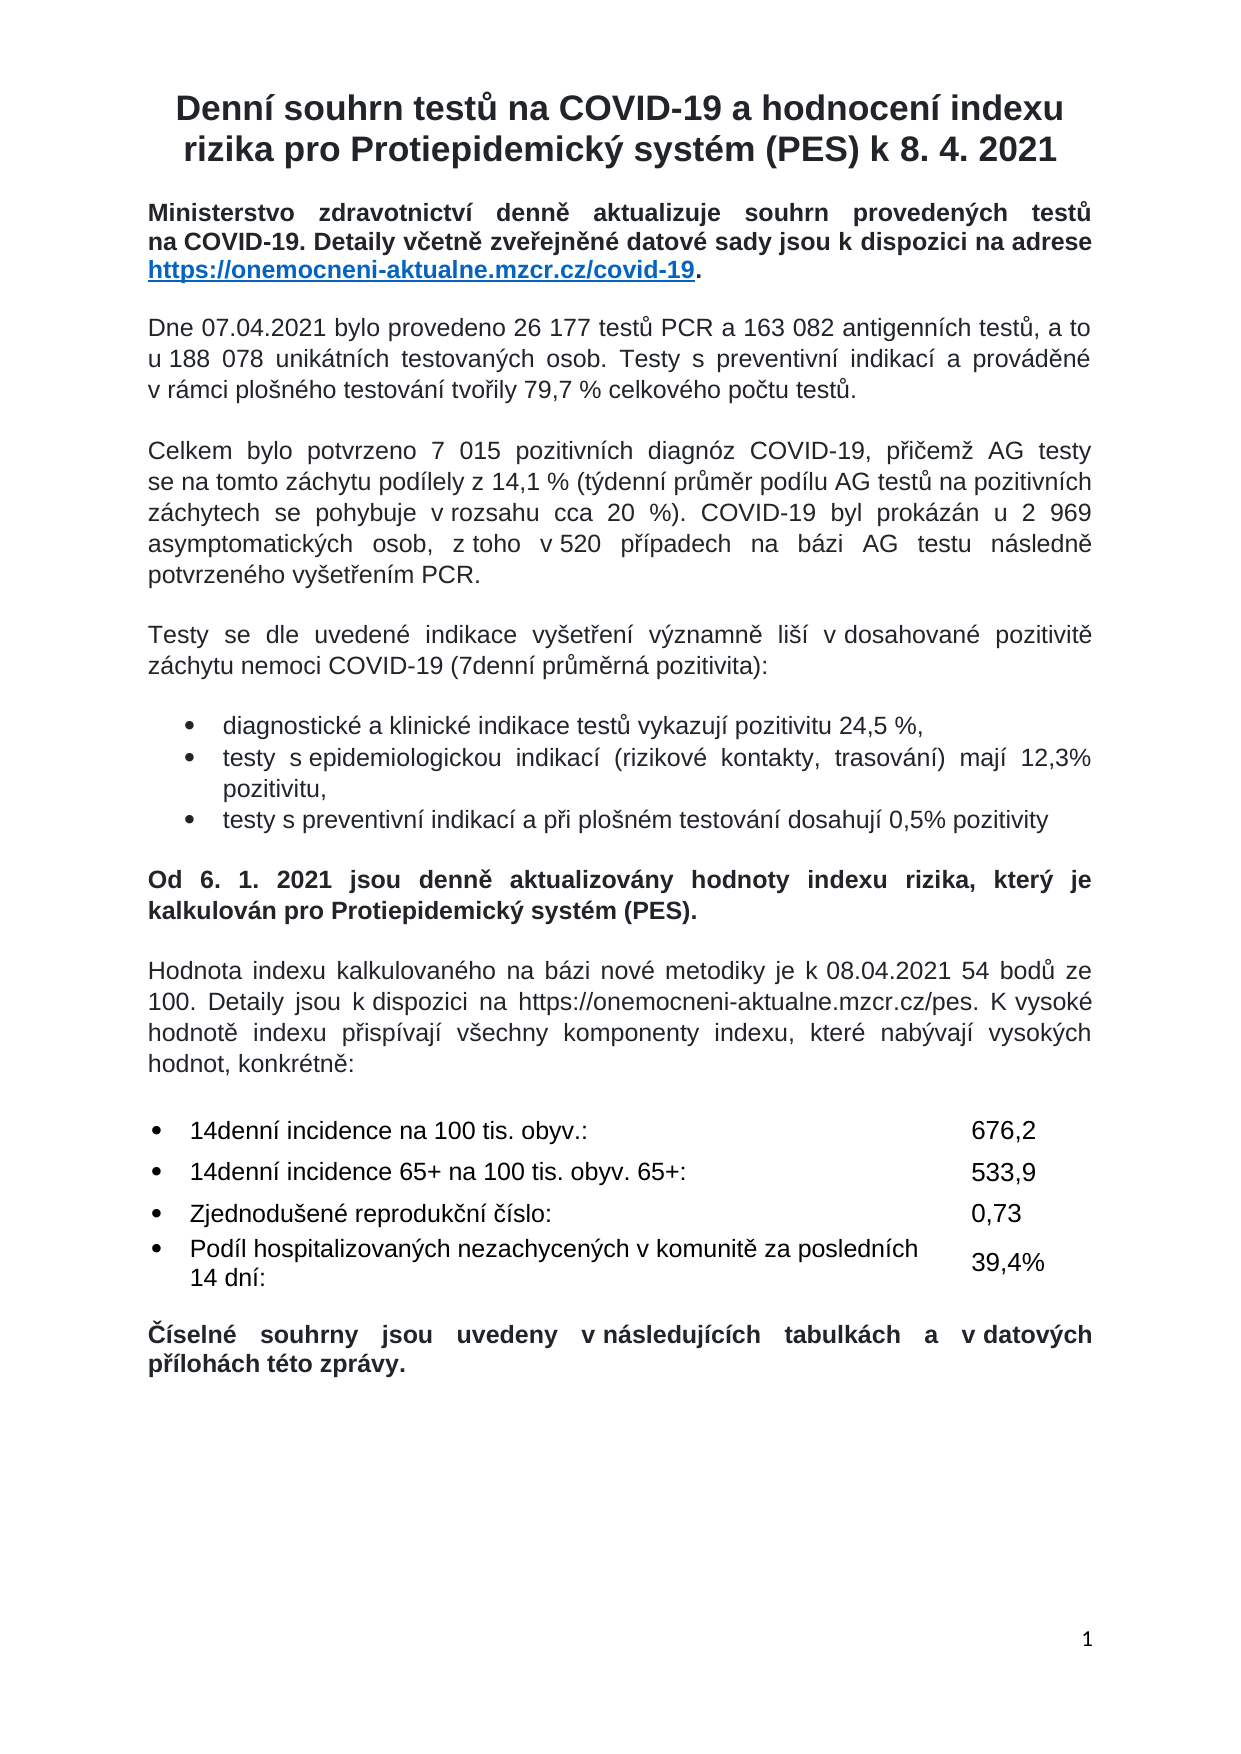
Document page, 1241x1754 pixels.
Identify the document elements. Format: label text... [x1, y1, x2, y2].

table_cell 14denní incidence 65+ na 100 tis. obyv. 65+: [103, 1151, 960, 1192]
text Hodnota indexu kalkulovaného na bázi nové metodiky je k 08.04.2021 54 bodů ze 100. Detaily jsou k dispozici na https://onemocneni-aktualne.mzcr.cz/pes. K vysoké hodnotě indexu přispívají všechny komponenty indexu, které nabývají vysokých hodnot, konkrétně: [148, 956, 1093, 1078]
table_header 14denní incidence na 100 tis. obyv.: [103, 1110, 960, 1151]
text Celkem bylo potvrzeno 7 015 pozitivních diagnóz COVID-19, přičemž AG testy se na tomto záchytu podílely z 14,1 % (týdenní průměr podílu AG testů na pozitivních záchytech se pohybuje v rozsahu cca 20 %). COVID-19 byl prokázán u 2 969 asymptomatických osob, z toho v 520 případech na bázi AG testu následně potvrzeného vyšetřením PCR. [148, 436, 1093, 589]
table_header 676,2 [960, 1110, 1221, 1151]
table_cell 39,4% [960, 1234, 1221, 1291]
text Dne 07.04.2021 bylo provedeno 26 177 testů PCR a 163 082 antigenních testů, a to u 188 078 unikátních testovaných osob. Testy s preventivní indikací a prováděné v rámci plošného testování tvořily 79,7 % celkového počtu testů. [148, 313, 1093, 404]
text Ministerstvo zdravotnictví denně aktualizuje souhrn provedených testů na COVID-19. Detaily včetně zveřejněné datové sady jsou k dispozici na adrese https://onemocneni-aktualne.mzcr.cz/covid-19. [148, 198, 1093, 284]
text Číselné souhrny jsou uvedeny v následujících tabulkách a v datových přílohách této zprávy. [148, 1320, 1093, 1378]
table_cell Zjednodušené reprodukční číslo: [103, 1192, 960, 1234]
list testy s epidemiologickou indikací (rizikové kontakty, trasování) mají 12,3% pozitivitu, [185, 742, 1093, 802]
list testy s preventivní indikací a při plošném testování dosahují 0,5% pozitivity [185, 805, 1093, 833]
table_cell Podíl hospitalizovaných nezachycených v komunitě za posledních 14 dní: [103, 1234, 960, 1291]
list diagnostické a klinické indikace testů vykazují pozitivitu 24,5 %, [185, 711, 1093, 740]
table_cell 533,9 [960, 1151, 1221, 1192]
text Od 6. 1. 2021 jsou denně aktualizovány hodnoty indexu rizika, který je kalkulován pro Protiepidemický systém (PES). [148, 865, 1093, 925]
text Testy se dle uvedené indikace vyšetření významně liší v dosahované pozitivitě záchytu nemoci COVID-19 (7denní průměrná pozitivita): [148, 620, 1093, 680]
text Denní souhrn testů na COVID-19 a hodnocení indexu rizika pro Protiepidemický systém (PES) k 8. 4. 2021 [148, 87, 1093, 169]
table_cell 0,73 [960, 1192, 1221, 1234]
